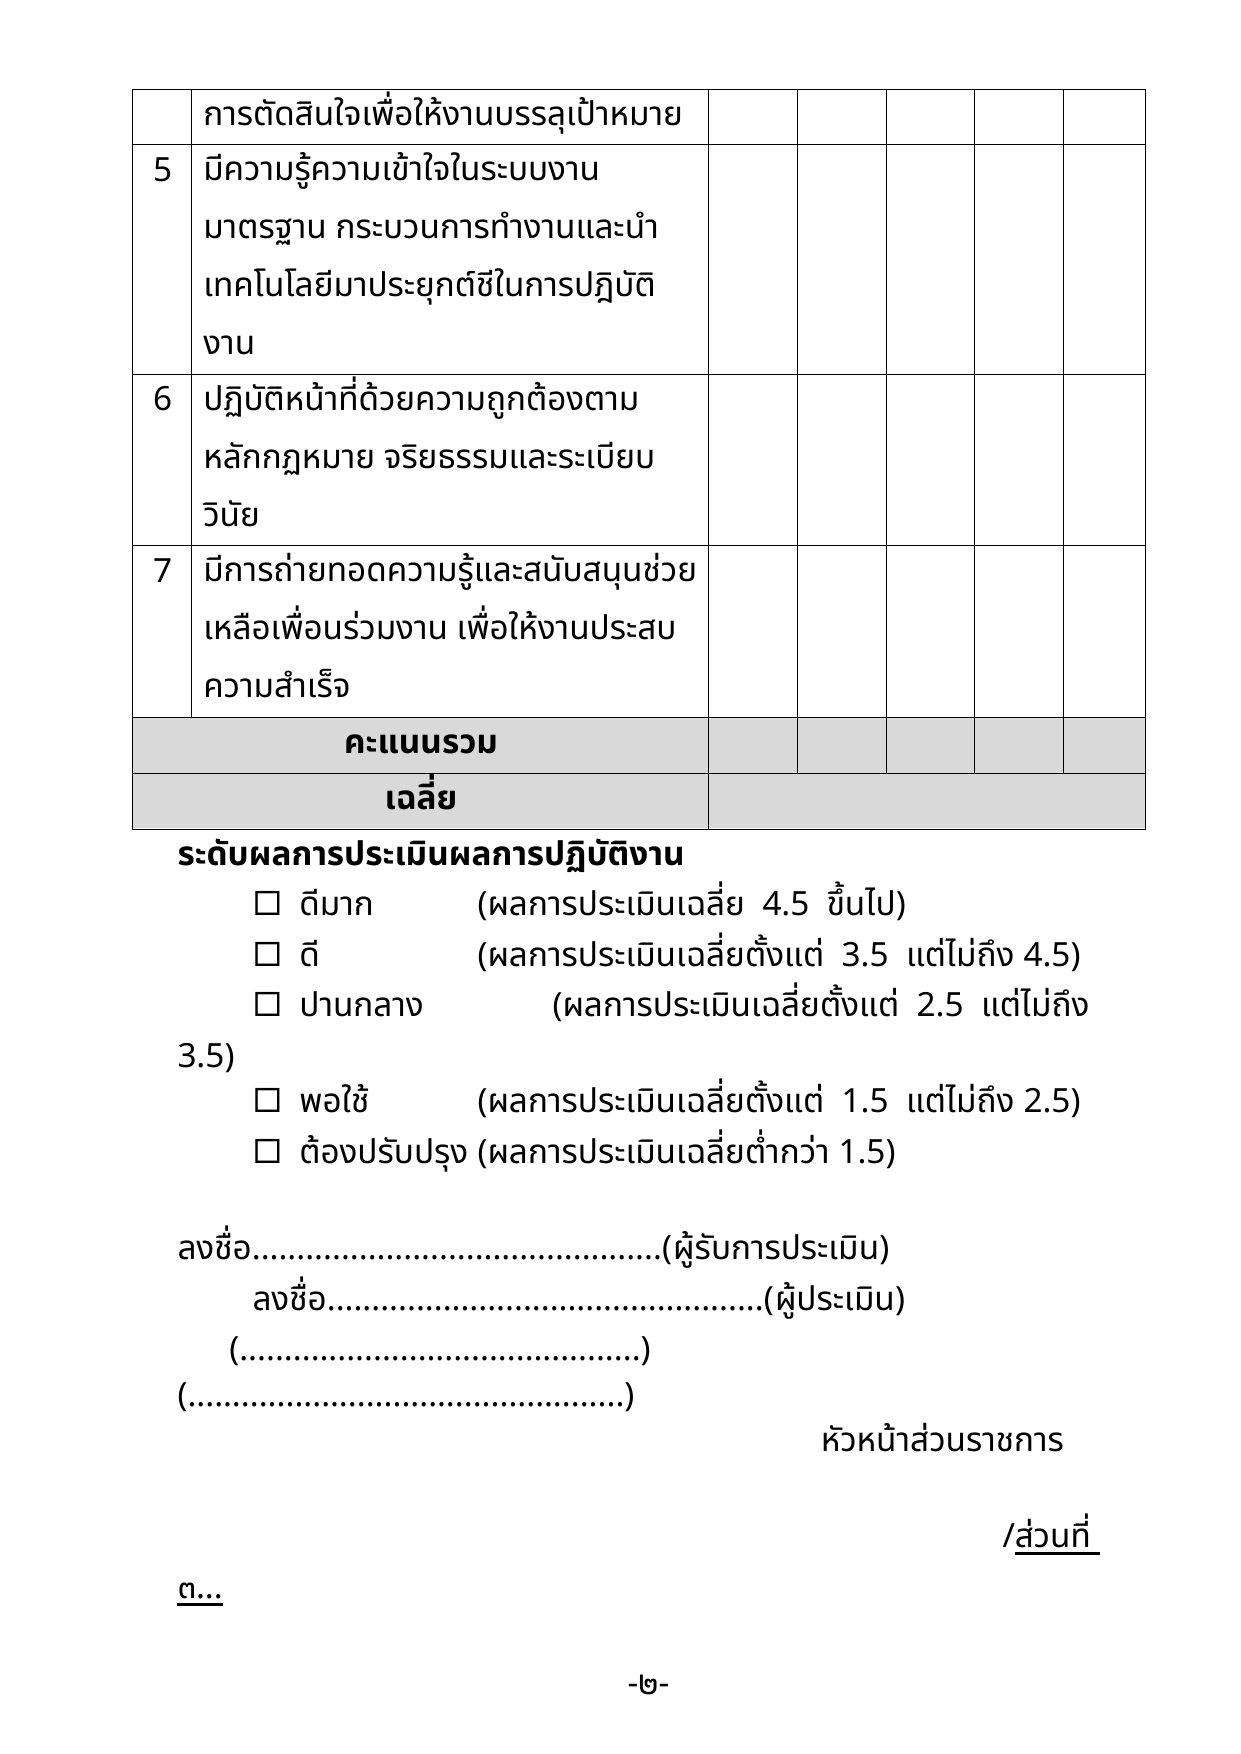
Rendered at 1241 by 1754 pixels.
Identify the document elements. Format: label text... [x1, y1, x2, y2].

table_cell 5 [133, 145, 191, 374]
table_cell [887, 375, 974, 545]
table_cell [798, 375, 886, 545]
table_cell 4 [133, 90, 191, 144]
table_cell [887, 546, 974, 717]
table_cell [975, 375, 1063, 545]
text ดีมาก (ผลการประเมินเฉลี่ย 4.5 ขึ้นไป) [177, 880, 1134, 931]
table_cell มีการถ่ายทอดความรู้และสนับสนุนช่วยเหลือเพื่อนร่วมงาน เพื่อให้งานประสบความสำเร็จ [192, 546, 708, 717]
text ดี (ผลการประเมินเฉลี่ยตั้งแต่ 3.5 แต่ไม่ถึง 4.5) [177, 931, 1134, 981]
table_cell [1064, 718, 1145, 773]
table_cell ปฏิบัติหน้าที่ด้วยความถูกต้องตามหลักกฏหมาย จริยธรรมและระเบียบวินัย [192, 375, 708, 545]
text ต้องปรับปรุง (ผลการประเมินเฉลี่ยต่ำกว่า 1.5) [177, 1128, 1134, 1178]
table_cell [1064, 375, 1145, 545]
table_cell [975, 546, 1063, 717]
table_cell [709, 546, 797, 717]
table_cell [709, 375, 797, 545]
table_cell เฉลี่ย [133, 774, 708, 828]
table_cell [709, 774, 1145, 828]
table_cell [798, 546, 886, 717]
text (.............................................) (.................................................) [177, 1325, 1134, 1416]
table_cell [1064, 90, 1145, 144]
table_cell [798, 90, 886, 144]
text หัวหน้าส่วนราชการ [177, 1416, 1134, 1466]
table_cell 6 [133, 375, 191, 545]
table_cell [192, 90, 708, 144]
table_cell [1064, 546, 1145, 717]
table_cell [709, 718, 797, 773]
table_cell [1064, 145, 1145, 374]
table_cell [709, 145, 797, 374]
text ลงชื่อ..............................................(ผู้รับการประเมิน) ลงชื่อ.................................................(ผู้ประเมิน) [177, 1224, 1134, 1325]
table_cell มีความรู้ความเข้าใจในระบบงาน มาตรฐาน กระบวนการทำงานและนำเทคโนโลยีมาประยุกต์ชีในการปฎิบัติงาน [192, 145, 708, 374]
table_cell [798, 145, 886, 374]
text ระดับผลการประเมินผลการปฏิบัติงาน [177, 830, 1134, 880]
text -๒- [177, 1658, 1134, 1709]
text ปานกลาง (ผลการประเมินเฉลี่ยตั้งแต่ 2.5 แต่ไม่ถึง 3.5) [177, 981, 1134, 1077]
table_cell [975, 90, 1063, 144]
table_cell [887, 90, 974, 144]
table_cell [798, 718, 886, 773]
table_cell [887, 145, 974, 374]
table_cell 7 [133, 546, 191, 717]
table_cell [887, 718, 974, 773]
table_cell [975, 718, 1063, 773]
text พอใช้ (ผลการประเมินเฉลี่ยตั้งแต่ 1.5 แต่ไม่ถึง 2.5) [177, 1077, 1134, 1128]
table_cell [709, 90, 797, 144]
table_cell คะแนนรวม [133, 718, 708, 773]
text /ส่วนที่ ๓... [177, 1512, 1134, 1613]
table_cell [975, 145, 1063, 374]
